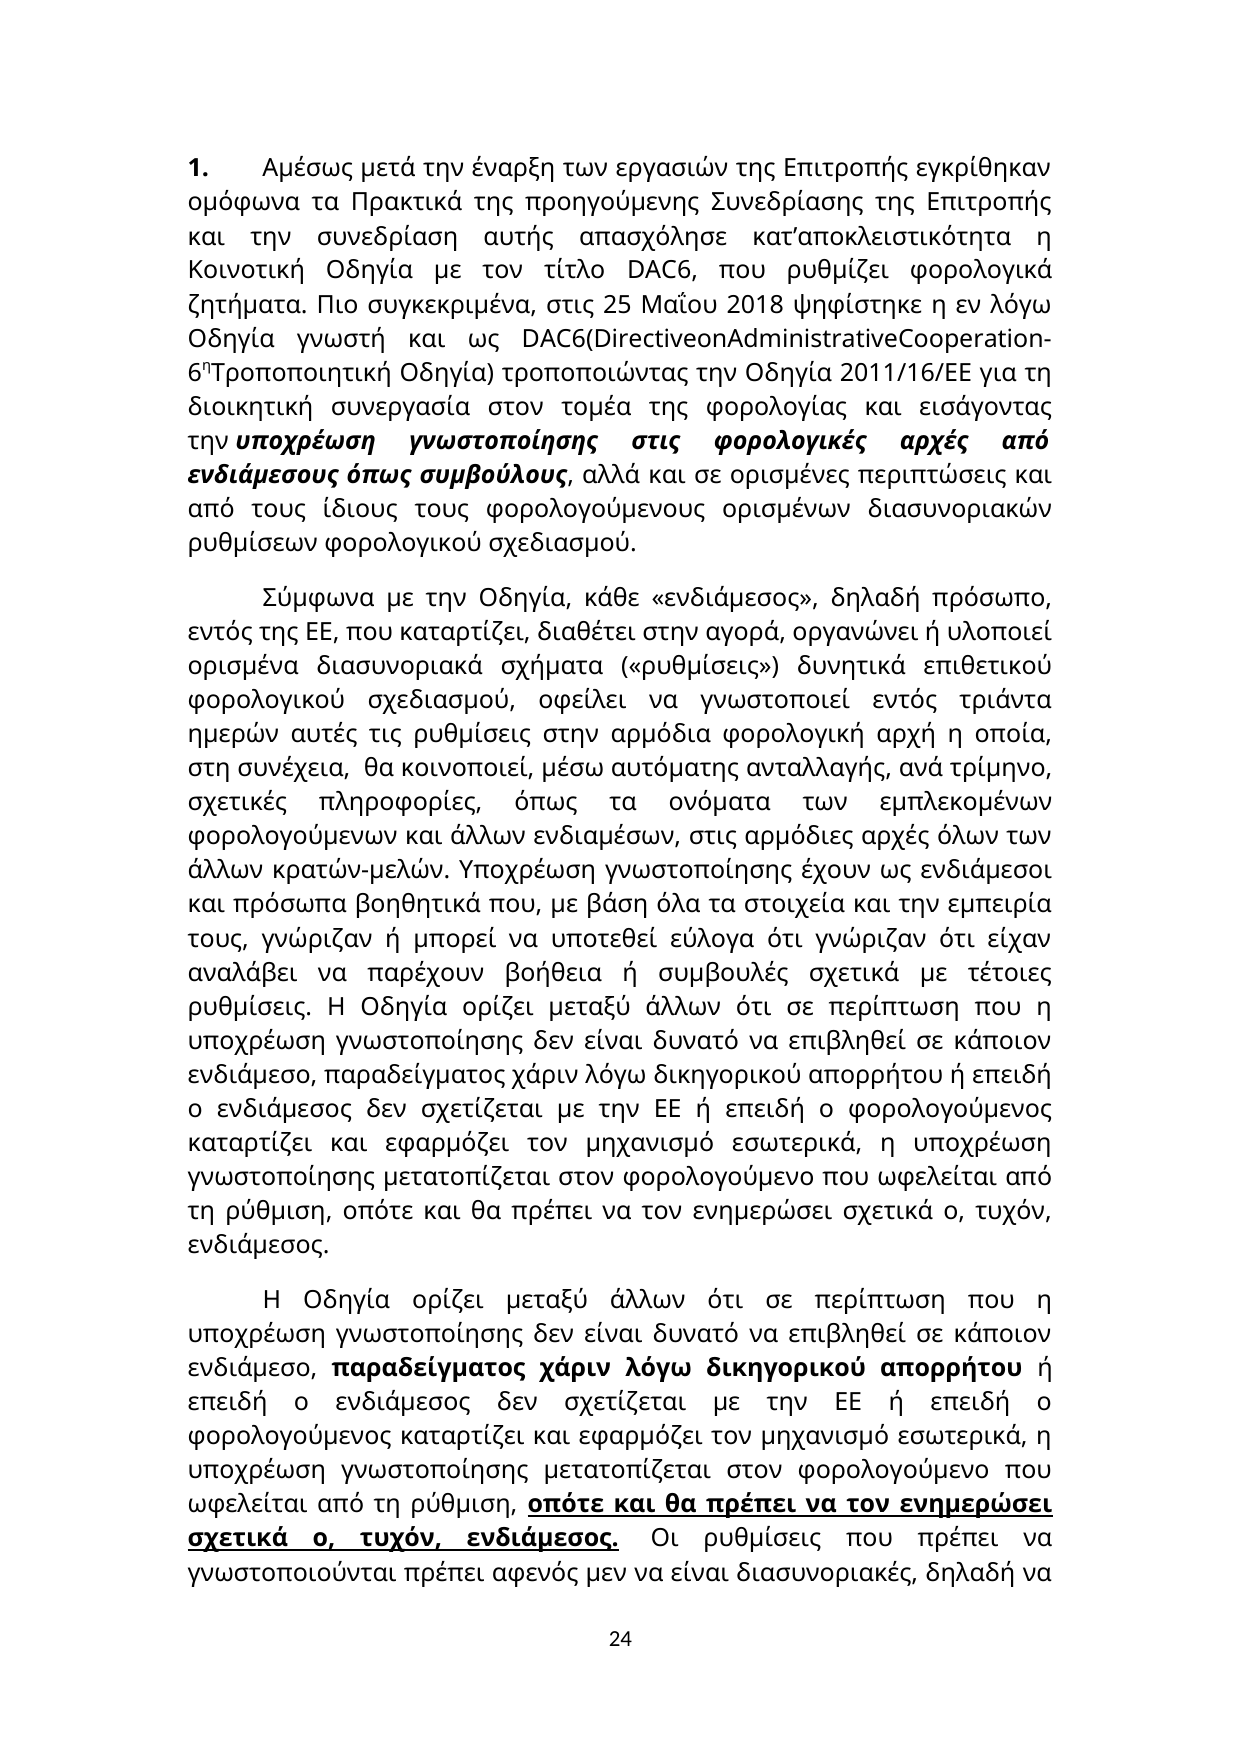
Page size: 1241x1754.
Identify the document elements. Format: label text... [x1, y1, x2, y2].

text Σύμφωνα με την Οδηγία, κάθε «ενδιάμεσος», δηλαδή πρόσωπο, εντός της ΕΕ, που καταρτίζει, διαθέτει στην αγορά, οργανώνει ή υλοποιεί ορισμένα διασυνοριακά σχήματα («ρυθμίσεις») δυνητικά επιθετικού φορολογικού σχεδιασμού, οφείλει να γνωστοποιεί εντός τριάντα ημερών αυτές τις ρυθμίσεις στην αρμόδια φορολογική αρχή η οποία, στη συνέχεια, θα κοινοποιεί, μέσω αυτόματης ανταλλαγής, ανά τρίμηνο, σχετικές πληροφορίες, όπως τα ονόματα των εμπλεκομένων φορολογούμενων και άλλων ενδιαμέσων, στις αρμόδιες αρχές όλων των άλλων κρατών-μελών. Υποχρέωση γνωστοποίησης έχουν ως ενδιάμεσοι και πρόσωπα βοηθητικά που, με βάση όλα τα στοιχεία και την εμπειρία τους, γνώριζαν ή μπορεί να υποτεθεί εύλογα ότι γνώριζαν ότι είχαν αναλάβει να παρέχουν βοήθεια ή συμβουλές σχετικά με τέτοιες ρυθμίσεις. Η Οδηγία ορίζει μεταξύ άλλων ότι σε περίπτωση που η υποχρέωση γνωστοποίησης δεν είναι δυνατό να επιβληθεί σε κάποιον ενδιάμεσο, παραδείγματος χάριν λόγω δικηγορικού απορρήτου ή επειδή ο ενδιάμεσος δεν σχετίζεται με την ΕΕ ή επειδή ο φορολογούμενος καταρτίζει και εφαρμόζει τον μηχανισμό εσωτερικά, η υποχρέωση γνωστοποίησης μετατοπίζεται στον φορολογούμενο που ωφελείται από τη ρύθμιση, οπότε και θα πρέπει να τον ενημερώσει σχετικά ο, τυχόν, ενδιάμεσος. [187, 579, 1053, 1261]
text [187, 1282, 1053, 1588]
text 1. Αμέσως μετά την έναρξη των εργασιών της Επιτροπής εγκρίθηκαν ομόφωνα τα Πρακτικά της προηγούμενης Συνεδρίασης της Επιτροπής και την συνεδρίαση αυτής απασχόλησε κατ’αποκλειστικότητα η Κοινοτική Οδηγία με τον τίτλο DAC6, που ρυθμίζει φορολογικά ζητήματα. Πιο συγκεκριμένα, στις 25 Μαΐου 2018 ψηφίστηκε η εν λόγω Οδηγία γνωστή και ως DAC6(DirectiveonAdministrativeCooperation- 6ηΤροποποιητική Οδηγία) τροποποιώντας την Οδηγία 2011/16/ΕΕ για τη διοικητική συνεργασία στον τομέα της φορολογίας και εισάγοντας την υποχρέωση γνωστοποίησης στις φορολογικές αρχές από ενδιάμεσους όπως συμβούλους, αλλά και σε ορισμένες περιπτώσεις και από τους ίδιους τους φορολογούμενους ορισμένων διασυνοριακών ρυθμίσεων φορολογικού σχεδιασμού. [187, 150, 1053, 559]
